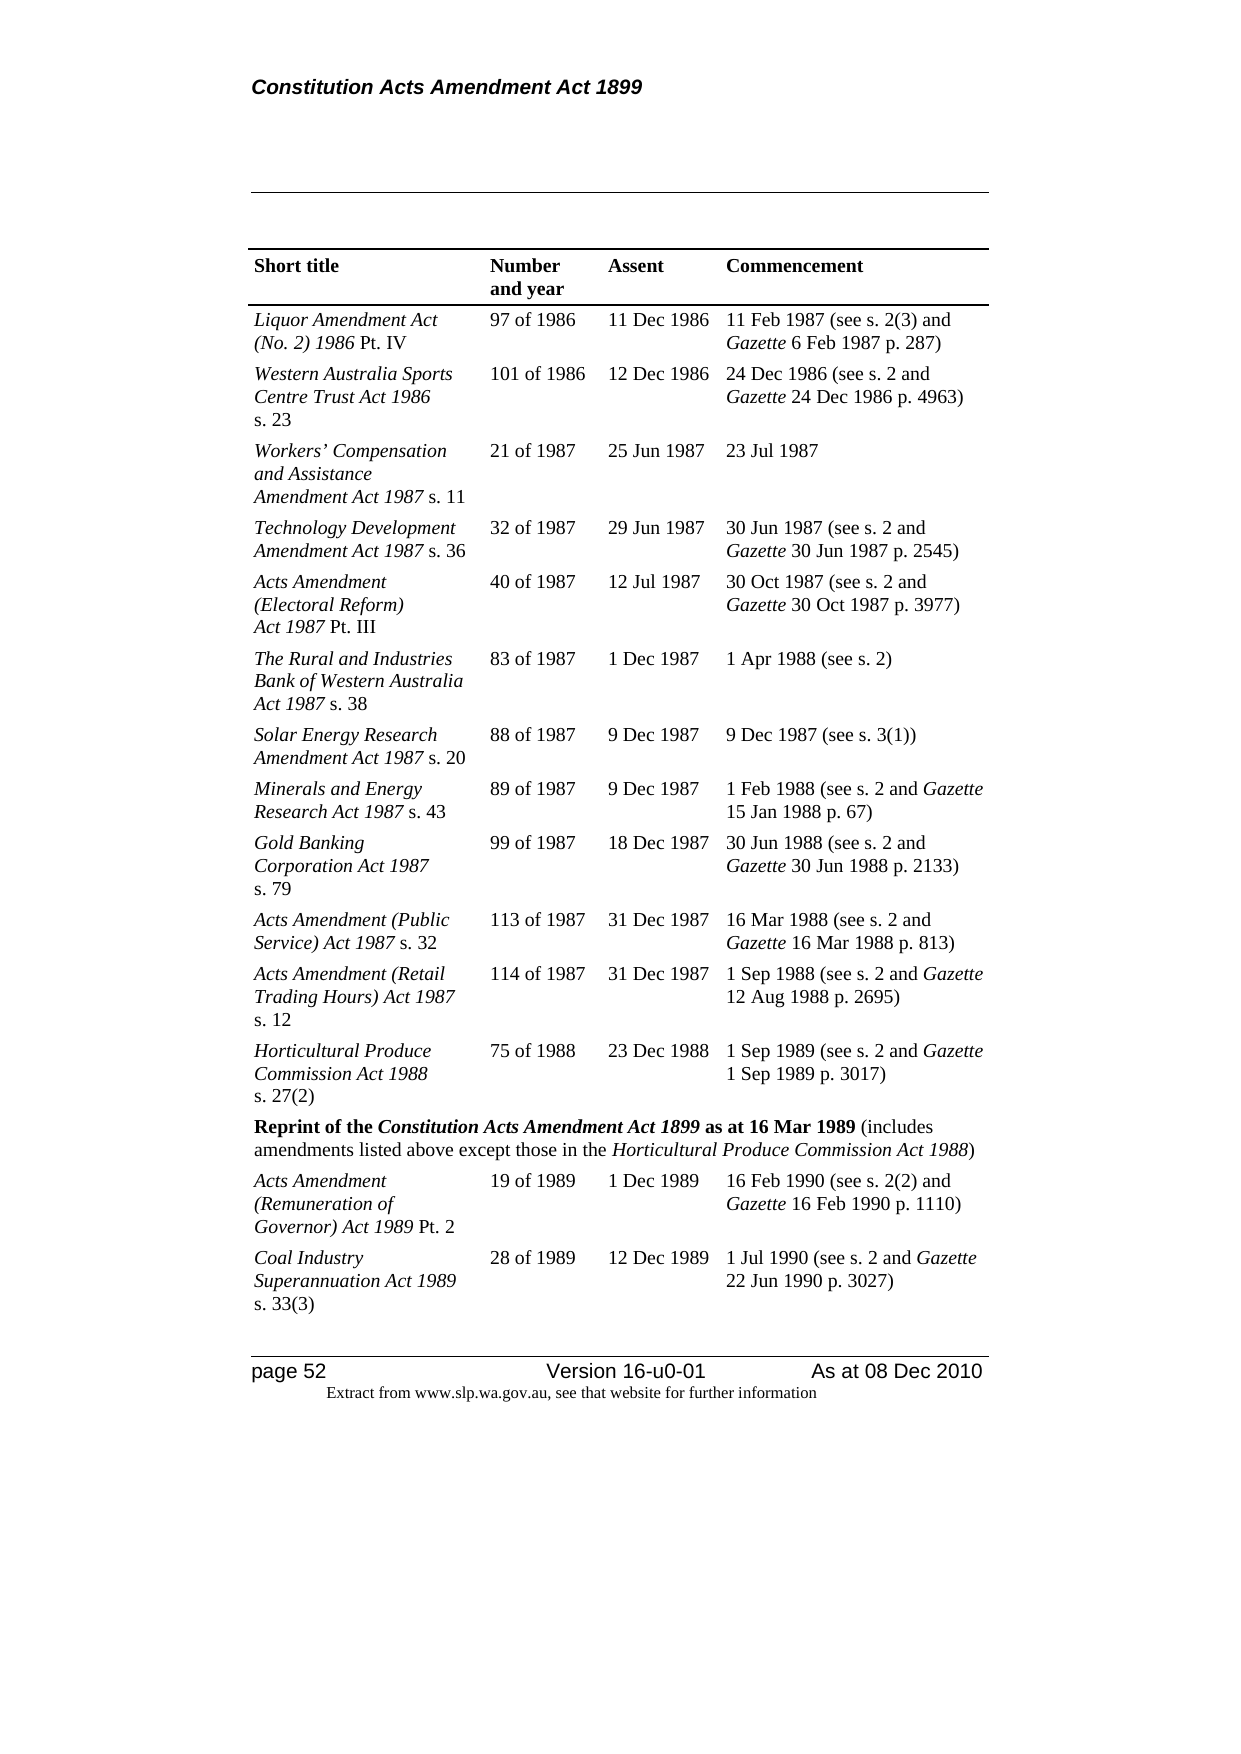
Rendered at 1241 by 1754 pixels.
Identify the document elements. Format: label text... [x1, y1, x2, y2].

table_cell 88 of 1987 [484, 719, 602, 773]
table_cell 40 of 1987 [484, 566, 602, 642]
table_header Commencement [720, 250, 989, 304]
table_cell 1 Dec 1989 [602, 1165, 720, 1242]
table_cell 9 Dec 1987 [602, 773, 720, 827]
table_cell 28 of 1989 [484, 1242, 602, 1319]
table_cell Western Australia Sports Centre Trust Act 1986 s. 23 [248, 358, 484, 435]
table_cell 11 Dec 1986 [602, 306, 720, 358]
table_cell 24 Dec 1986 (see s. 2 and Gazette 24 Dec 1986 p. 4963) [720, 358, 989, 435]
table_cell Minerals and Energy Research Act 1987 s. 43 [248, 773, 484, 827]
table_cell 11 Feb 1987 (see s. 2(3) and Gazette 6 Feb 1987 p. 287) [720, 306, 989, 358]
table_cell 89 of 1987 [484, 773, 602, 827]
table_cell 1 Feb 1988 (see s. 2 and Gazette 15 Jan 1988 p. 67) [720, 773, 989, 827]
table_cell 31 Dec 1987 [602, 904, 720, 958]
table_cell Workers’ Compensation and Assistance Amendment Act 1987 s. 11 [248, 435, 484, 512]
table_cell 30 Oct 1987 (see s. 2 and Gazette 30 Oct 1987 p. 3977) [720, 566, 989, 642]
table_cell Acts Amendment (Remuneration of Governor) Act 1989 Pt. 2 [248, 1165, 484, 1242]
table_cell Liquor Amendment Act (No. 2) 1986 Pt. IV [248, 306, 484, 358]
table_cell Acts Amendment (Public Service) Act 1987 s. 32 [248, 904, 484, 958]
table_header Assent [602, 250, 720, 304]
table_cell Solar Energy Research Amendment Act 1987 s. 20 [248, 719, 484, 773]
table_cell 32 of 1987 [484, 512, 602, 566]
table_cell 113 of 1987 [484, 904, 602, 958]
table_cell Technology Development Amendment Act 1987 s. 36 [248, 512, 484, 566]
table_cell 83 of 1987 [484, 642, 602, 719]
table_header Short title [248, 250, 484, 304]
table_cell 12 Dec 1989 [602, 1242, 720, 1319]
table_cell 99 of 1987 [484, 827, 602, 904]
table_cell 12 Dec 1986 [602, 358, 720, 435]
table_cell 97 of 1986 [484, 306, 602, 358]
table_cell Reprint of the Constitution Acts Amendment Act 1899 as at 16 Mar 1989 (includes amendments listed above except those in the Horticultural Produce Commission Act 1988) [248, 1111, 989, 1165]
table_cell 1 Apr 1988 (see s. 2) [720, 642, 989, 719]
table_cell Acts Amendment (Retail Trading Hours) Act 1987 s. 12 [248, 958, 484, 1034]
table_cell Horticultural Produce Commission Act 1988 s. 27(2) [248, 1035, 484, 1111]
table_cell 9 Dec 1987 [602, 719, 720, 773]
table_cell 16 Feb 1990 (see s. 2(2) and Gazette 16 Feb 1990 p. 1110) [720, 1165, 989, 1242]
table_cell 75 of 1988 [484, 1035, 602, 1111]
table_header Number and year [484, 250, 602, 304]
table_cell 1 Sep 1988 (see s. 2 and Gazette 12 Aug 1988 p. 2695) [720, 958, 989, 1034]
table_cell 18 Dec 1987 [602, 827, 720, 904]
table_cell The Rural and Industries Bank of Western Australia Act 1987 s. 38 [248, 642, 484, 719]
table_cell 9 Dec 1987 (see s. 3(1)) [720, 719, 989, 773]
table_cell 29 Jun 1987 [602, 512, 720, 566]
table_cell 101 of 1986 [484, 358, 602, 435]
table_cell 25 Jun 1987 [602, 435, 720, 512]
table_cell Gold Banking Corporation Act 1987 s. 79 [248, 827, 484, 904]
table_cell 30 Jun 1987 (see s. 2 and Gazette 30 Jun 1987 p. 2545) [720, 512, 989, 566]
table_cell 1 Jul 1990 (see s. 2 and Gazette 22 Jun 1990 p. 3027) [720, 1242, 989, 1319]
table_cell Coal Industry Superannuation Act 1989 s. 33(3) [248, 1242, 484, 1319]
table_cell 12 Jul 1987 [602, 566, 720, 642]
table_cell 19 of 1989 [484, 1165, 602, 1242]
table_cell 16 Mar 1988 (see s. 2 and Gazette 16 Mar 1988 p. 813) [720, 904, 989, 958]
table_cell 30 Jun 1988 (see s. 2 and Gazette 30 Jun 1988 p. 2133) [720, 827, 989, 904]
table_cell 23 Jul 1987 [720, 435, 989, 512]
table_cell 1 Dec 1987 [602, 642, 720, 719]
table_cell 31 Dec 1987 [602, 958, 720, 1034]
table_cell 1 Sep 1989 (see s. 2 and Gazette 1 Sep 1989 p. 3017) [720, 1035, 989, 1111]
table_cell Acts Amendment (Electoral Reform) Act 1987 Pt. III [248, 566, 484, 642]
table_cell 21 of 1987 [484, 435, 602, 512]
table_cell 114 of 1987 [484, 958, 602, 1034]
table_cell 23 Dec 1988 [602, 1035, 720, 1111]
